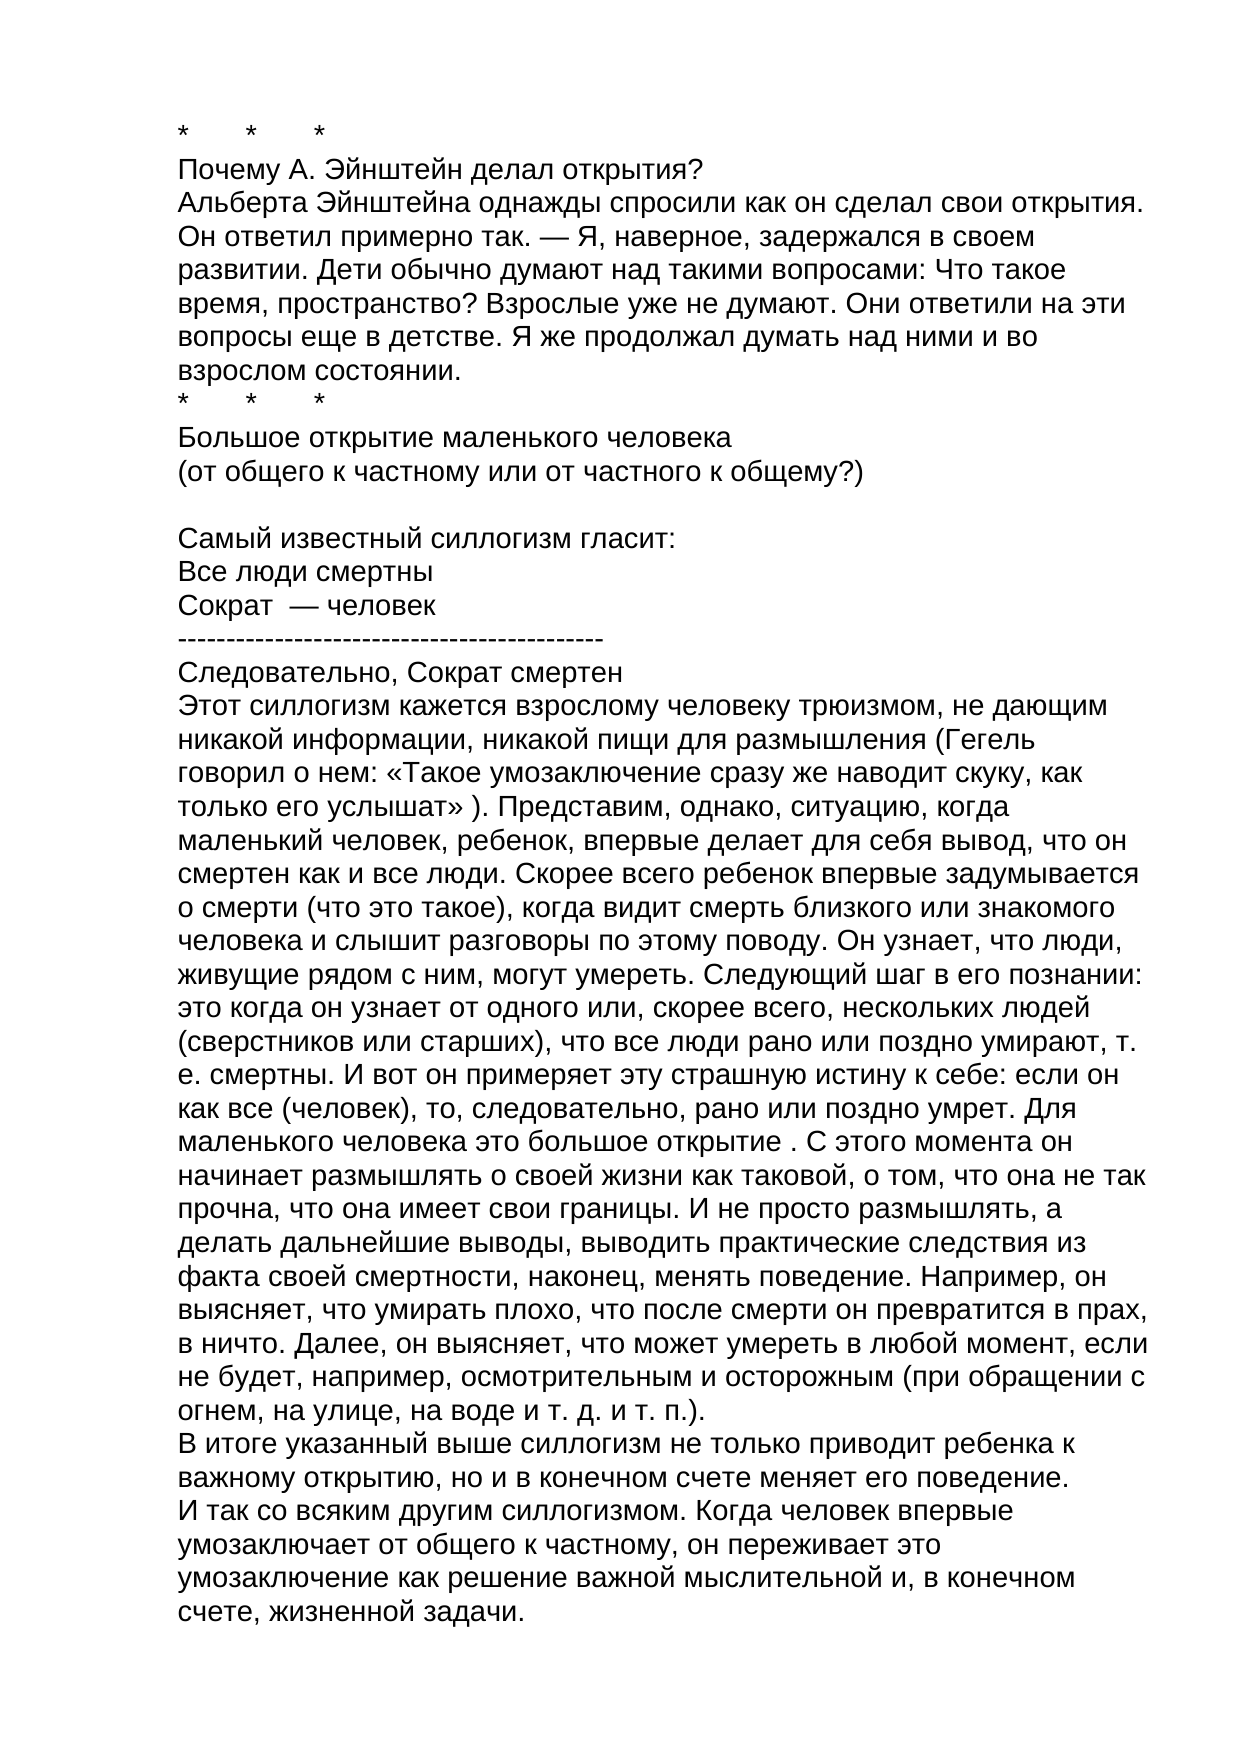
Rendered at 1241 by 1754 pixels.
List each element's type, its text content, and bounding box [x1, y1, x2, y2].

text * * * Почему А. Эйнштейн делал открытия? [325, 118, 1152, 185]
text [177, 688, 1152, 1627]
text Все люди смертны Сократ — человек -------------------------------------------- Следовательно, Сократ смертен [433, 554, 1152, 688]
text Альберта Эйнштейна однажды спросили как он сделал свои открытия. Он ответил примерно так. — Я, наверное, задержался в своем развитии. Дети обычно думают над такими вопросами: Что такое время, пространство? Взрослые уже не думают. Они ответили на эти вопросы еще в детстве. Я же продолжал думать над ними и во взрослом состоянии. [470, 185, 1152, 386]
text Самый известный силлогизм гласит: [177, 487, 1152, 554]
text * * * Большое открытие маленького человека (от общего к частному или от частного к общему?) [177, 386, 1152, 487]
